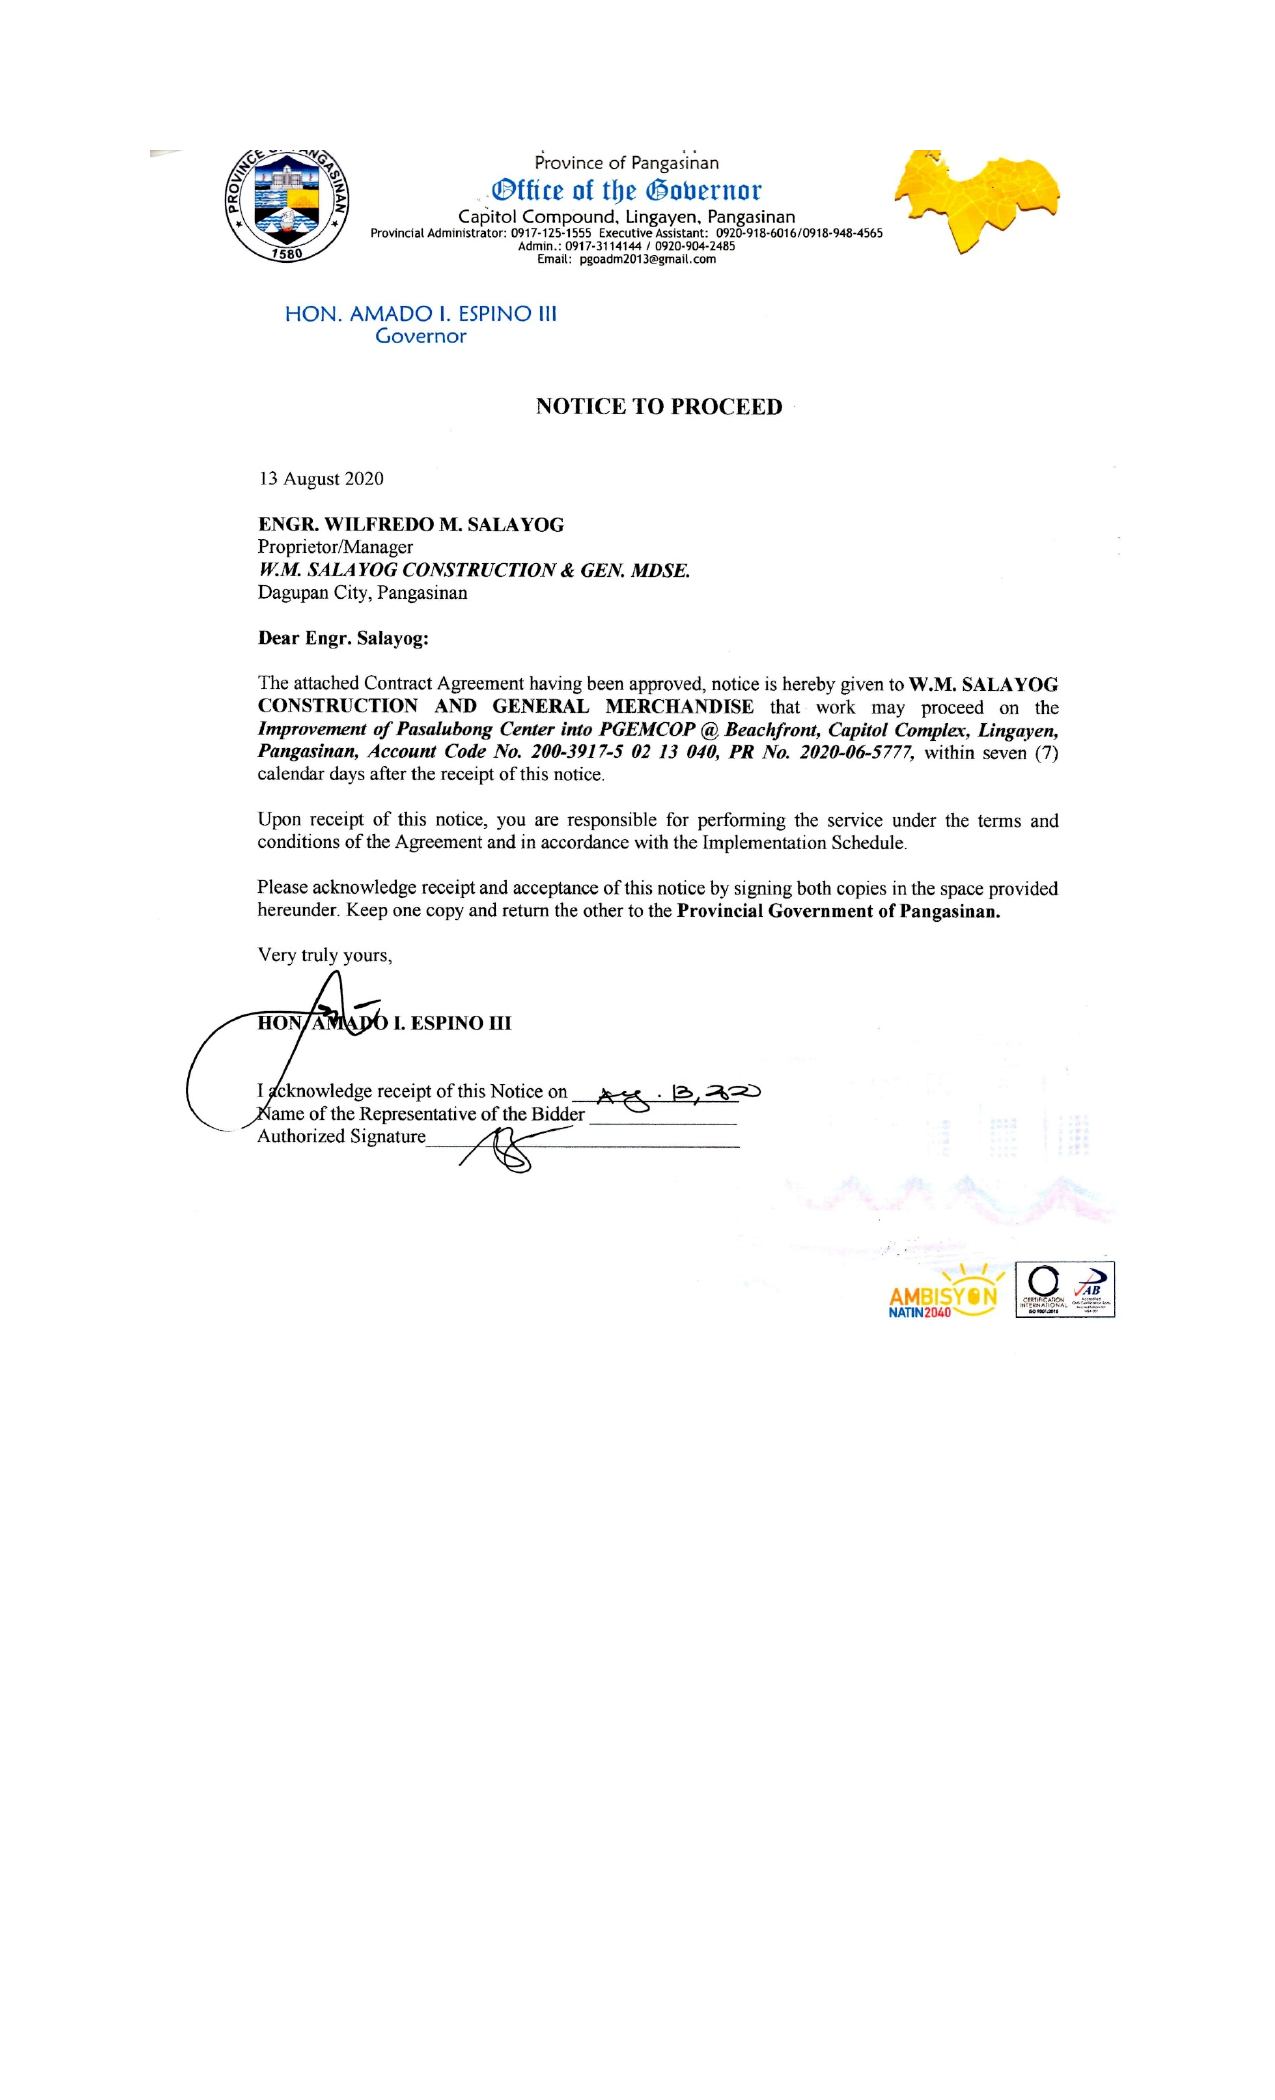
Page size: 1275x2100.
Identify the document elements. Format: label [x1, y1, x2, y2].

picture [150, 150, 1125, 1355]
